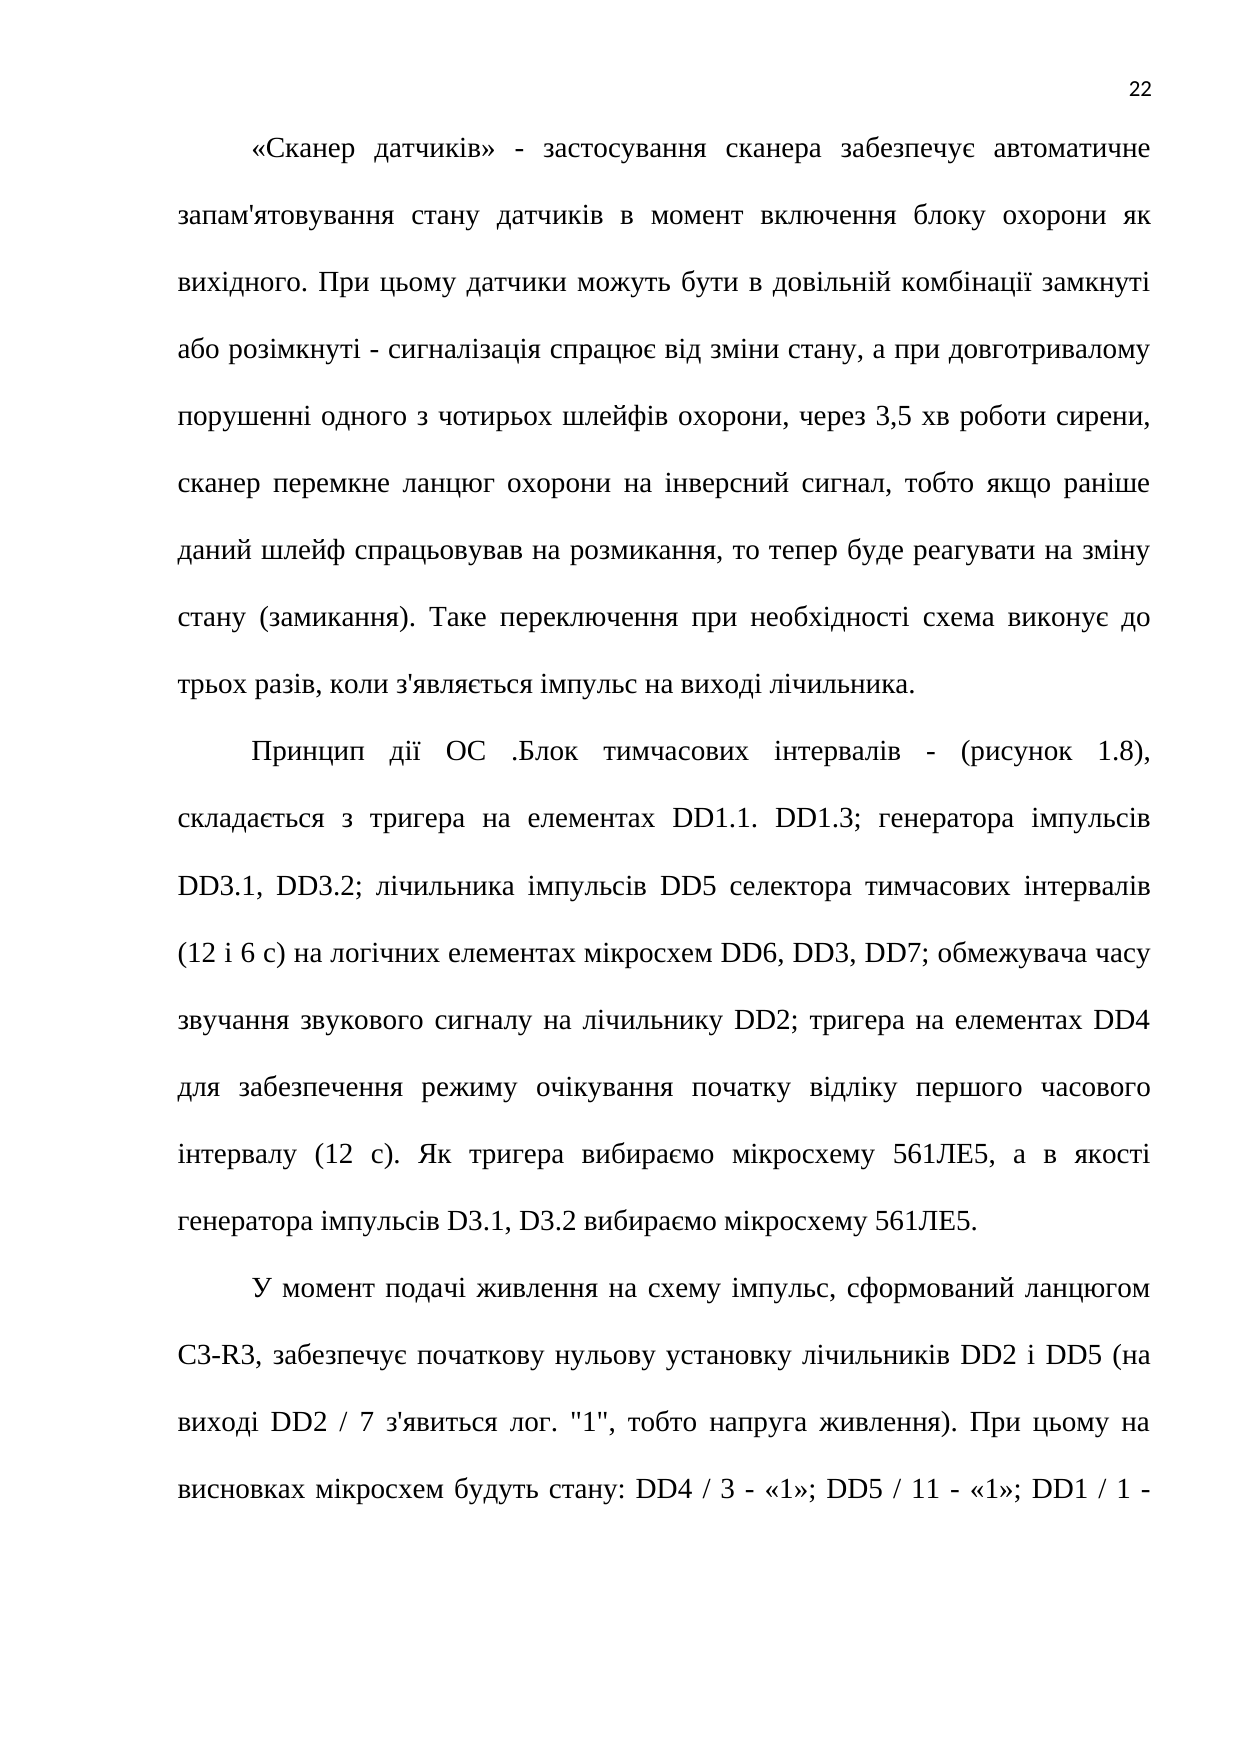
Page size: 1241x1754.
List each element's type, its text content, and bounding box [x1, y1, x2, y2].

text «Сканер датчиків» - застосування сканера забезпечує автоматичне запам'ятовування стану датчиків в момент включення блоку охорони як вихідного. При цьому датчики можуть бути в довільній комбінації замкнуті або розімкнуті - сигналізація спрацює від зміни стану, а при довготривалому порушенні одного з чотирьох шлейфів охорони, через 3,5 хв роботи сирени, сканер перемкне ланцюг охорони на інверсний сигнал, тобто якщо раніше даний шлейф спрацьовував на розмикання, то тепер буде реагувати на зміну стану (замикання). Таке переключення при необхідності схема виконує до трьох разів, коли з'являється імпульс на виході лічильника. [177, 130, 1152, 700]
text Принцип дії ОС .Блок тимчасових інтервалів - (рисунок 1.8), складається з тригера на елементах DD1.1. DD1.3; генератора імпульсів DD3.1, DD3.2; лічильника імпульсів DD5 селектора тимчасових інтервалів (12 і 6 с) на логічних елементах мікросхем DD6, DD3, DD7; обмежувача часу звучання звукового сигналу на лічильнику DD2; тригера на елементах DD4 для забезпечення режиму очікування початку відліку першого часового інтервалу (12 с). Як тригера вибираємо мікросхему 561ЛЕ5, а в якості генератора імпульсів D3.1, D3.2 вибираємо мікросхему 561ЛЕ5. [177, 733, 1152, 1237]
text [177, 1270, 1152, 1505]
